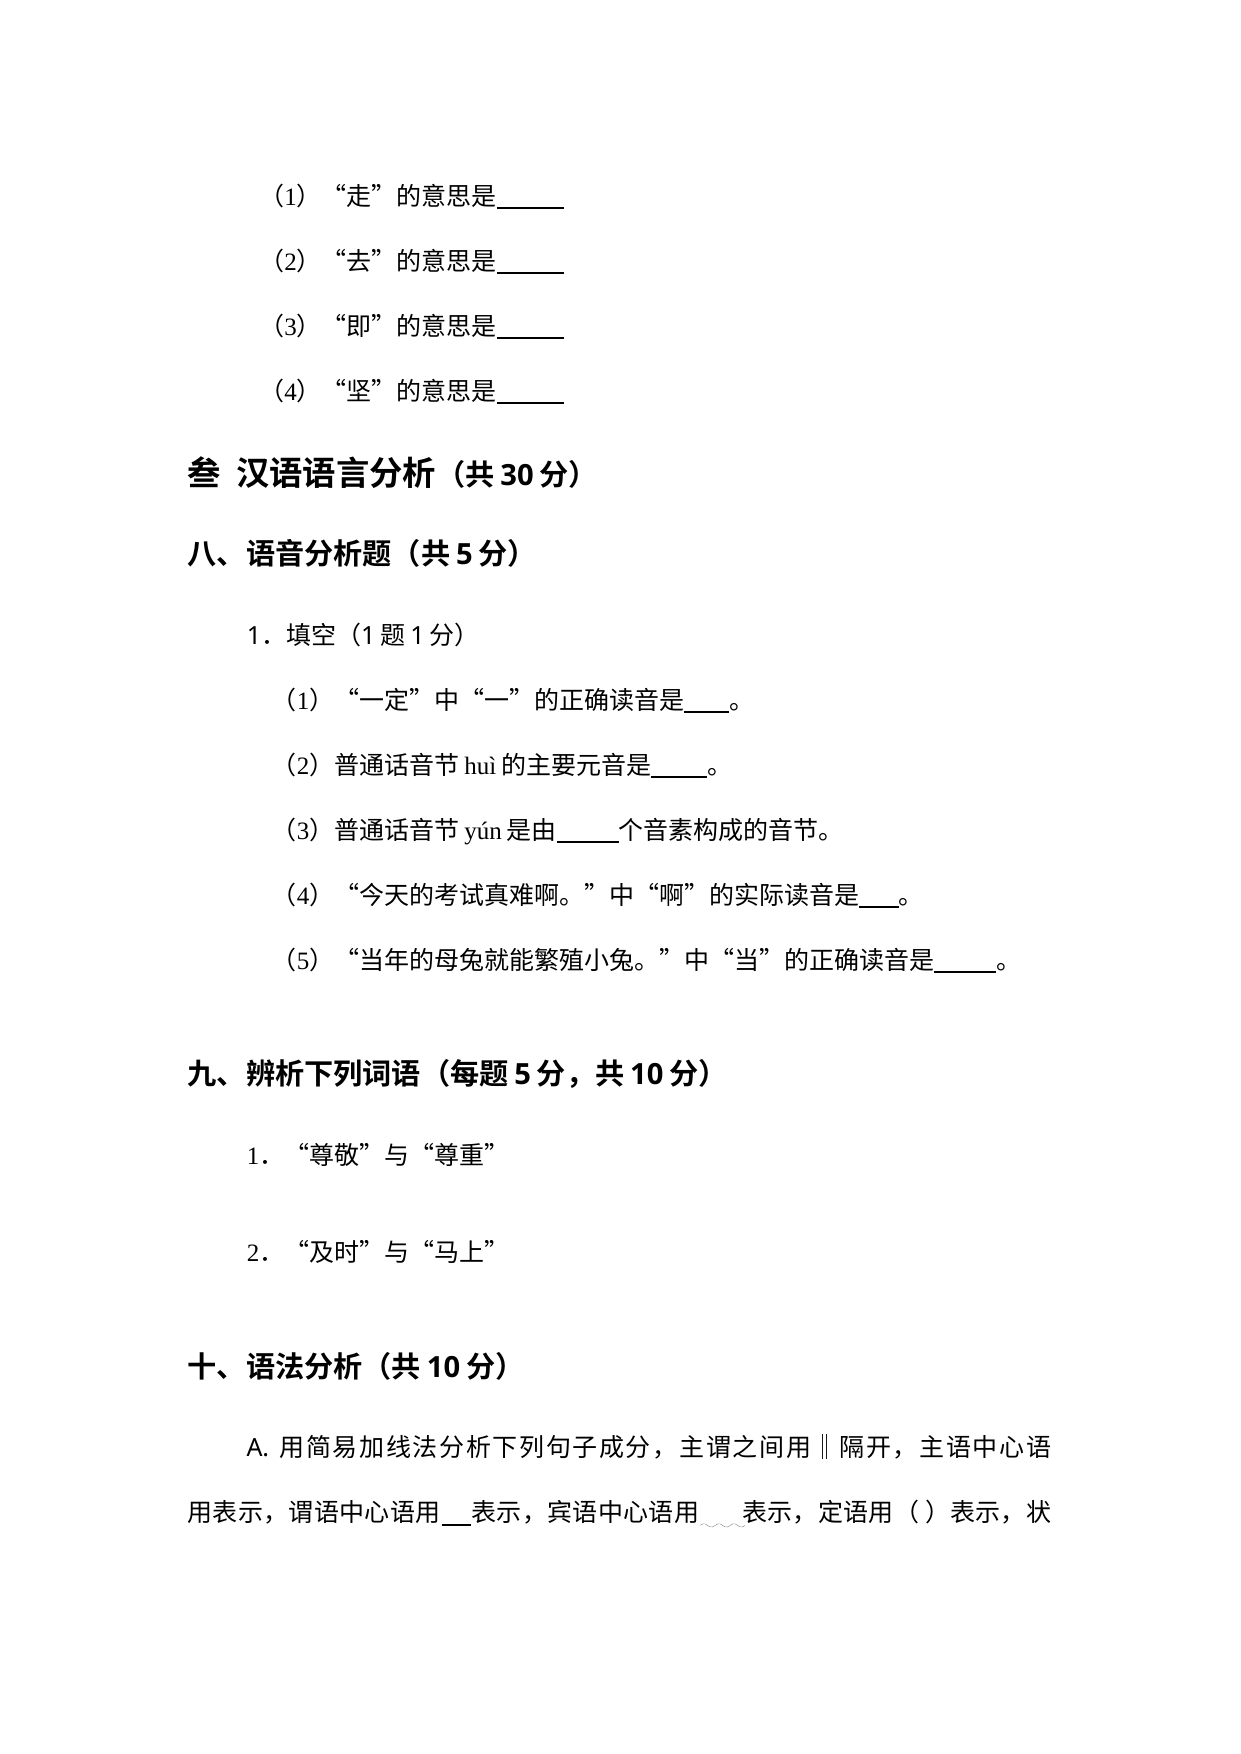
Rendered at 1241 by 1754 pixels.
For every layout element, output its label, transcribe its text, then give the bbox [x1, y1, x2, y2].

text 十、语法分析（共10分） [187, 1332, 1053, 1397]
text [187, 1413, 1053, 1543]
text （2）普通话音节huì的主要元音是 。 [247, 731, 1053, 796]
text （3）“即”的意思是 [247, 292, 1053, 357]
text （4）“坚”的意思是 [247, 357, 1053, 422]
text （1）“走”的意思是 [247, 162, 1053, 227]
text 叁 汉语语言分析（共30分） [187, 438, 1053, 503]
text （4）“今天的考试真难啊。”中“啊”的实际读音是 。 [247, 861, 1053, 926]
text （5）“当年的母兔就能繁殖小兔。”中“当”的正确读音是 。 [247, 926, 1053, 991]
text （1）“一定”中“一”的正确读音是 。 [247, 666, 1053, 731]
text 八、语音分析题（共5分） [187, 519, 1053, 584]
text （3）普通话音节yún是由 个音素构成的音节。 [247, 796, 1053, 861]
text （2）“去”的意思是 [247, 227, 1053, 292]
text 1．“尊敬”与“尊重” [247, 1121, 1053, 1186]
text 九、辨析下列词语（每题5分，共10分） [187, 1039, 1053, 1104]
text 1．填空（1题1分） [247, 601, 1053, 666]
text 2．“及时”与“马上” [247, 1218, 1053, 1283]
